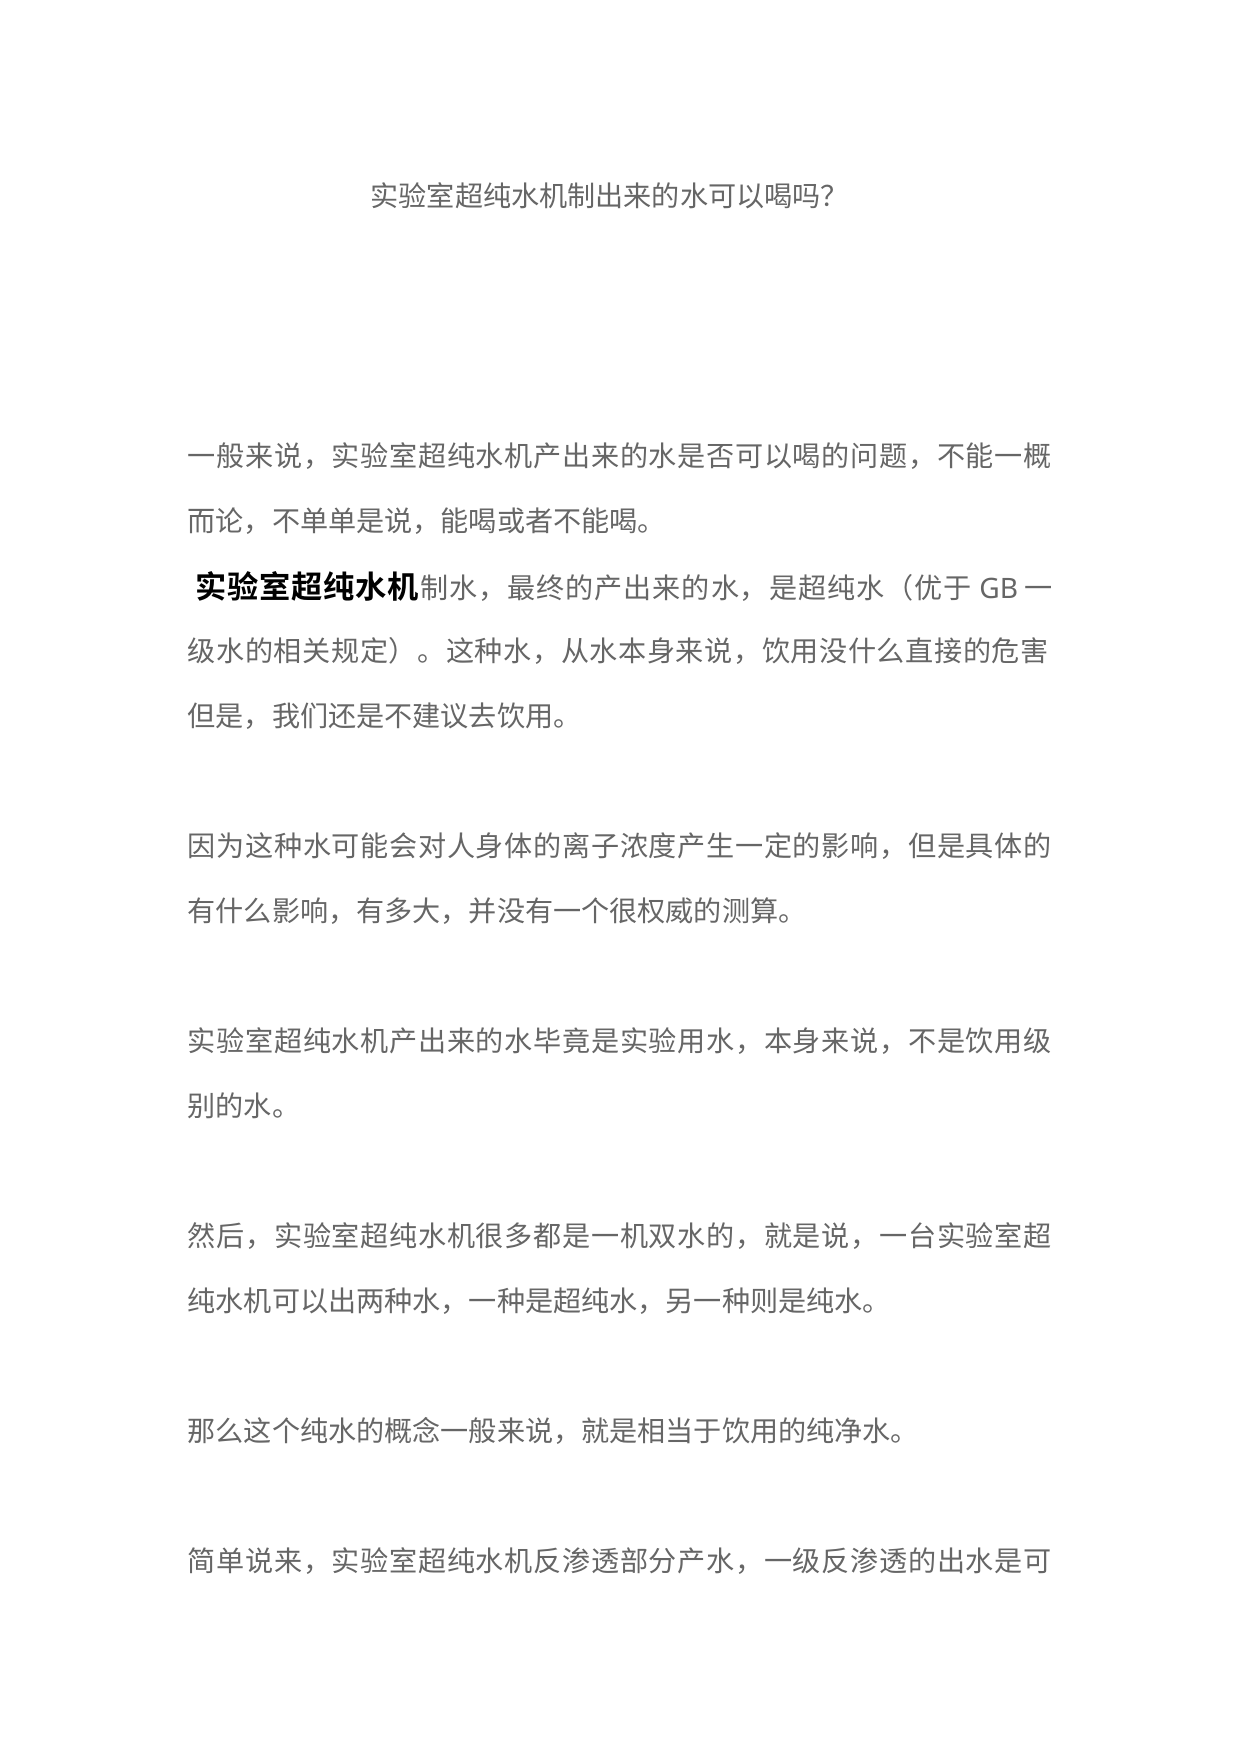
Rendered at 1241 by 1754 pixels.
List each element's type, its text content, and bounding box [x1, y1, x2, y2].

text 实验室超纯水机制出来的水可以喝吗？ [187, 162, 1053, 227]
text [187, 422, 1053, 1592]
